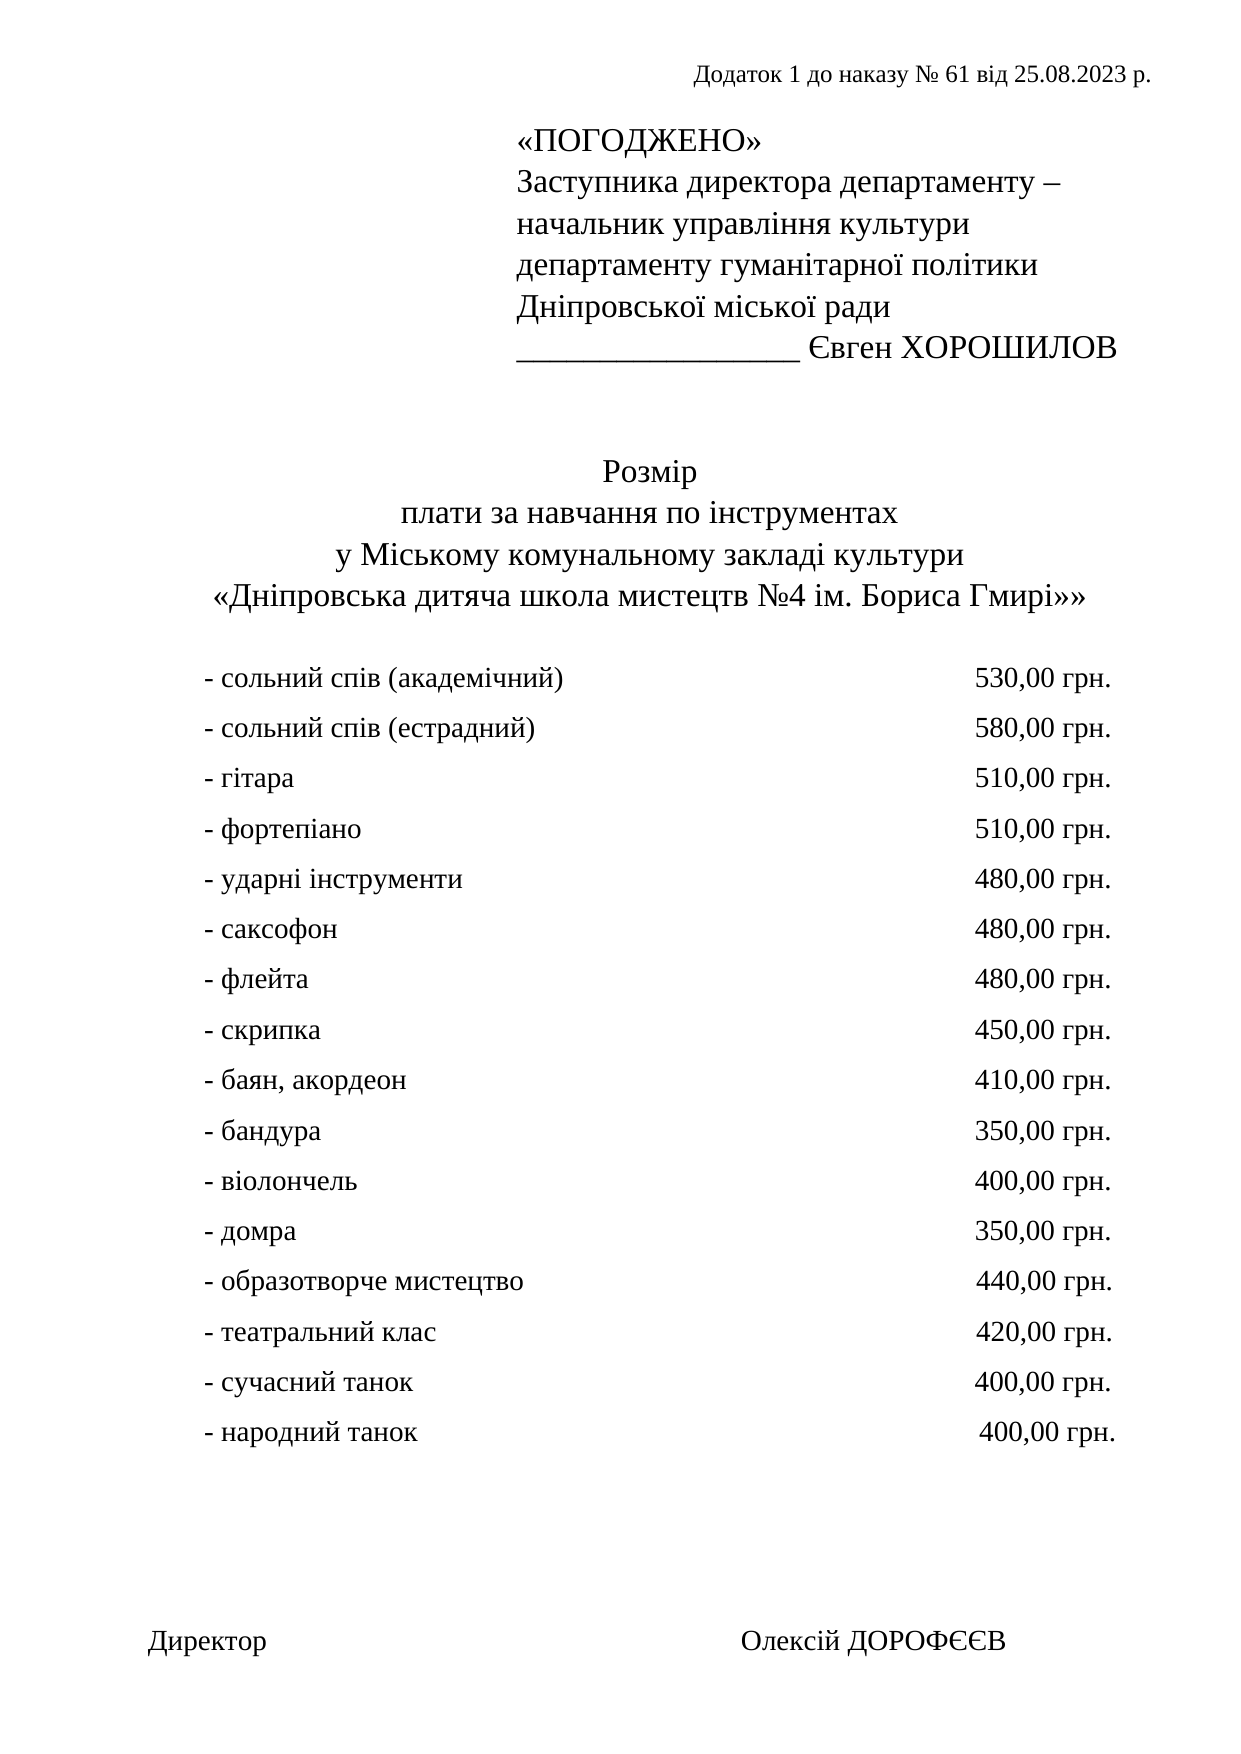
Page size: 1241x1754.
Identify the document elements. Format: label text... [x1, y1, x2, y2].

text - віолончель 400,00 грн. [148, 1163, 1152, 1196]
text - скрипка 450,00 грн. [148, 1012, 1152, 1046]
text «ПОГОДЖЕНО» [443, 120, 1152, 159]
text - сучасний танок 400,00 грн. [148, 1364, 1152, 1398]
text - народний танок 400,00 грн. [148, 1414, 1152, 1448]
text Дніпровської міської ради [443, 286, 1152, 324]
text - сольний спів (естрадний) 580,00 грн. [148, 710, 1152, 744]
text - саксофон 480,00 грн. [148, 911, 1152, 945]
text у Міському комунальному закладі культури [148, 534, 1152, 572]
text Додаток 1 до наказу № 61 від 25.08.2023 р. [443, 59, 1152, 88]
text - баян, акордеон 410,00 грн. [148, 1062, 1152, 1096]
text департаменту гуманітарної політики [443, 244, 1152, 283]
text - театральний клас 420,00 грн. [148, 1314, 1152, 1347]
text «Дніпровська дитяча школа мистецтв №4 ім. Бориса Гмирі»» [148, 575, 1152, 614]
text - домра 350,00 грн. [148, 1213, 1152, 1247]
text Директор Олексій ДОРОФЄЄВ [148, 1623, 1152, 1656]
text начальник управління культури [443, 203, 1152, 241]
text - гітара 510,00 грн. [148, 760, 1152, 794]
text - образотворче мистецтво 440,00 грн. [148, 1263, 1152, 1297]
text Розмір [148, 451, 1152, 489]
text - флейта 480,00 грн. [148, 962, 1152, 995]
text - бандура 350,00 грн. [148, 1113, 1152, 1146]
text - ударні інструменти 480,00 грн. [148, 861, 1152, 894]
text - сольний спів (академічний) 530,00 грн. [148, 660, 1152, 693]
text Заступника директора департаменту – [443, 162, 1152, 200]
text - фортепіано 510,00 грн. [148, 811, 1152, 844]
text _________________ Євген ХОРОШИЛОВ [443, 327, 1152, 366]
text плати за навчання по інструментах [148, 493, 1152, 531]
